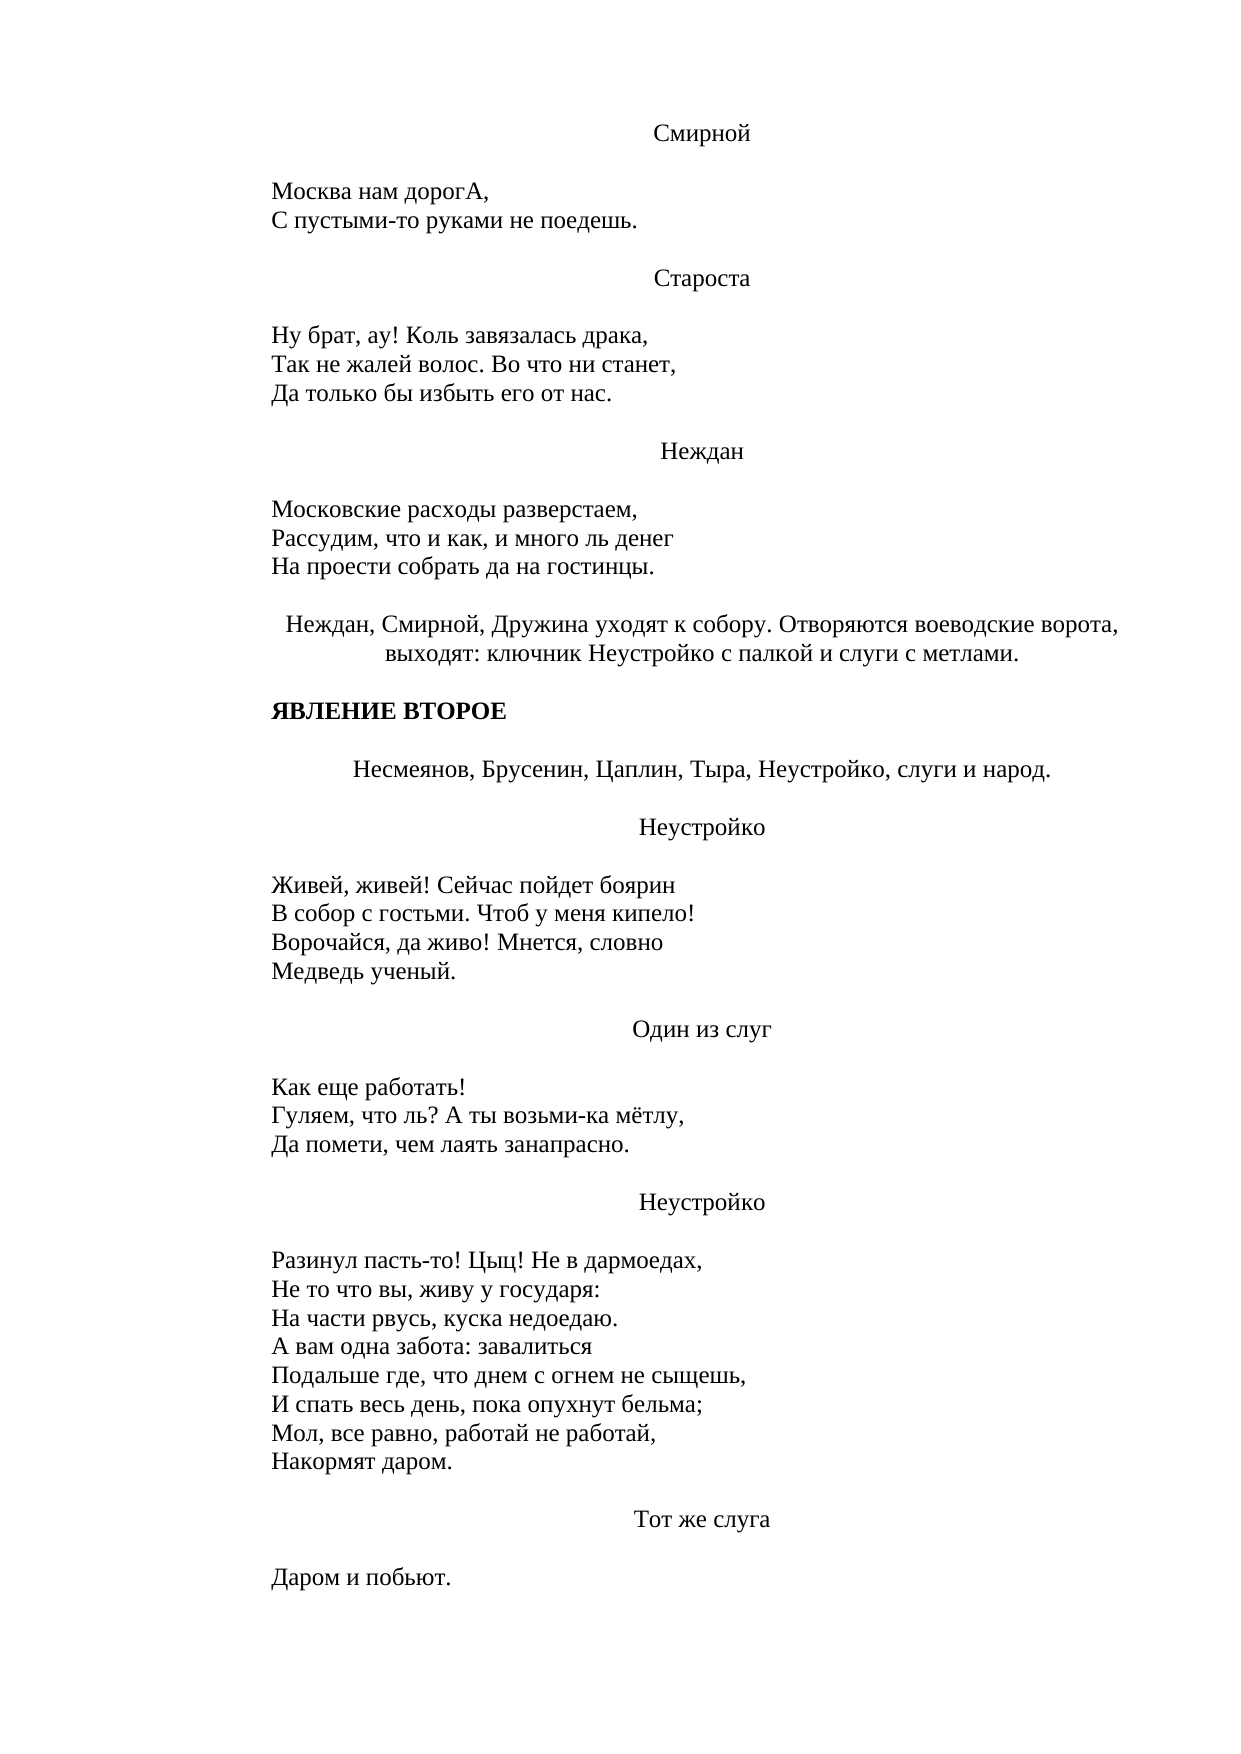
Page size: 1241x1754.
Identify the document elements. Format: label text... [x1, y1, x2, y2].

text Неустройко [252, 1187, 1152, 1216]
text Да только бы избыть его от нас. [252, 378, 1152, 407]
text А вам одна забота: завалиться [252, 1331, 1152, 1360]
text Один из слуг [252, 1014, 1152, 1043]
text Подальше где, что днем с огнем не сыщешь, [252, 1360, 1152, 1389]
text Да помети, чем лаять занапрасно. [252, 1129, 1152, 1158]
text Как еще работать! [252, 1072, 1152, 1101]
text Ворочайся, да живо! Мнется, словно [252, 927, 1152, 956]
text Медведь ученый. [252, 956, 1152, 985]
text И спать весь день, пока опухнут бельма; [252, 1389, 1152, 1418]
text Тот же слуга [252, 1504, 1152, 1533]
text На части рвусь, куска недоедаю. [252, 1303, 1152, 1331]
text Гуляем, что ль? А ты возьми-ка мётлу, [252, 1101, 1152, 1129]
text Смирной [252, 118, 1152, 147]
text Накормят даром. [252, 1446, 1152, 1475]
text В собор с гостьми. Чтоб у меня кипело! [252, 898, 1152, 927]
text ЯВЛЕНИЕ ВТОРОЕ [252, 696, 1152, 725]
text Неждан [252, 436, 1152, 465]
text С пустыми-то руками не поедешь. [252, 205, 1152, 233]
text Москва нам дорогА, [252, 176, 1152, 205]
text Живей, живей! Сейчас пойдет боярин [252, 870, 1152, 898]
text Московские расходы разверстаем, [252, 494, 1152, 523]
text Разинул пасть-то! Цыц! Не в дармоедах, [252, 1245, 1152, 1274]
text Несмеянов, Брусенин, Цаплин, Тыра, Неустройко, слуги и народ. [252, 754, 1152, 783]
text Не то что вы, живу у государя: [252, 1274, 1152, 1303]
text Так не жалей волос. Во что ни станет, [252, 349, 1152, 378]
text Староста [252, 263, 1152, 291]
text Даром и побьют. [252, 1562, 1152, 1591]
text На проести собрать да на гостинцы. [252, 551, 1152, 580]
text Рассудим, что и как, и много ль денег [252, 523, 1152, 551]
text Неустройко [252, 812, 1152, 841]
text Мол, все равно, работай не работай, [252, 1418, 1152, 1446]
text Неждан, Смирной, Дружина уходят к собору. Отворяются воеводские ворота, выходят: ключник Неустройко с палкой и слуги с метлами. [252, 609, 1152, 667]
text Ну брат, ау! Коль завязалась драка, [252, 321, 1152, 349]
